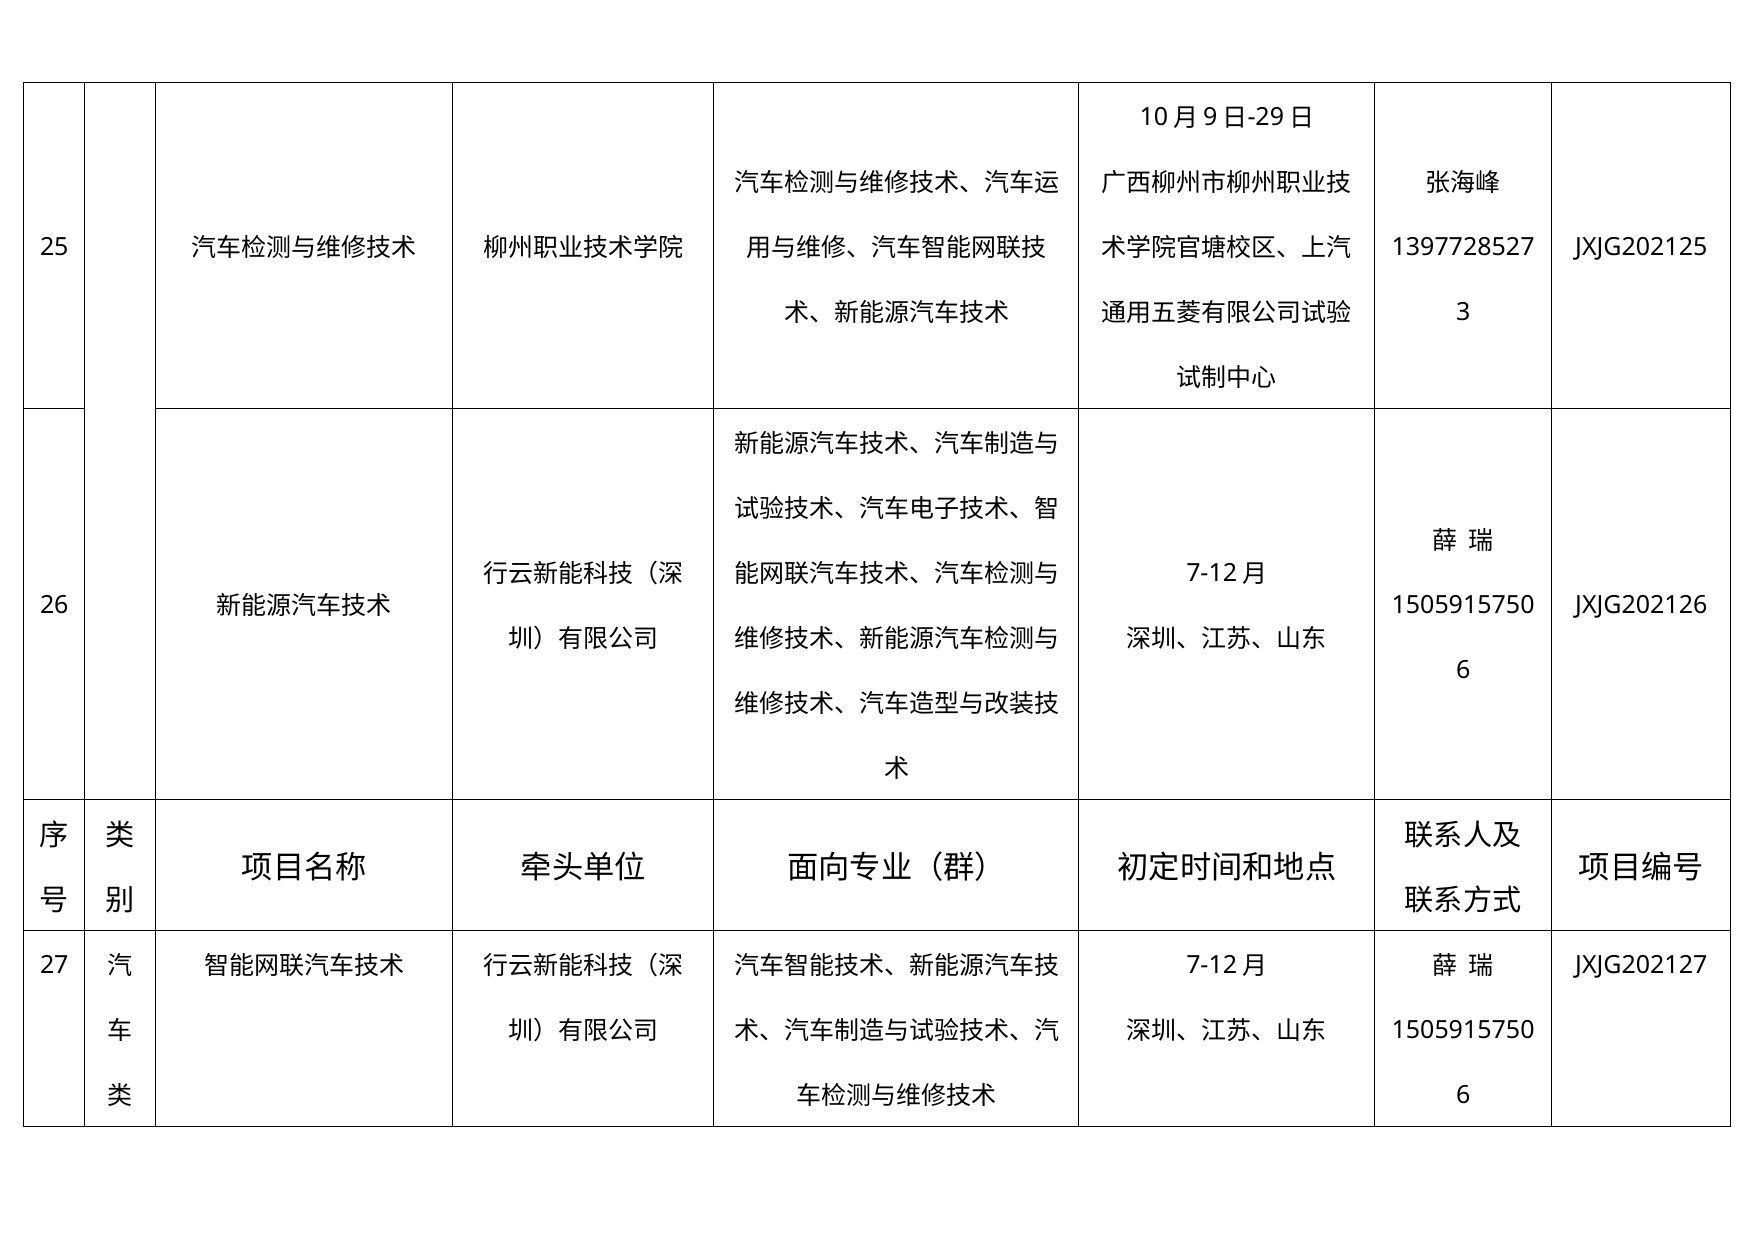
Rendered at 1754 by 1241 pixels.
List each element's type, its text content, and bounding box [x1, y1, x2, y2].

table_cell 汽车检测与维修技术 [156, 83, 452, 408]
table_cell 联系人及 联系方式 [1375, 800, 1551, 930]
table_cell 项目编号 [1552, 800, 1730, 930]
table_cell 智能网联汽车技术 [156, 931, 452, 1126]
table_cell 新能源汽车技术 [156, 409, 452, 799]
table_cell 汽车智能技术、新能源汽车技术、汽车制造与试验技术、汽车检测与维修技术 [714, 931, 1078, 1126]
table_cell 项目名称 [156, 800, 452, 930]
table_cell JXJG202126 [1552, 409, 1730, 799]
table_cell 行云新能科技（深圳）有限公司 [453, 409, 713, 799]
table_cell JXJG202127 [1552, 931, 1730, 1126]
table_cell JXJG202125 [1552, 83, 1730, 408]
table_cell 汽车检测与维修技术、汽车运用与维修、汽车智能网联技术、新能源汽车技术 [714, 83, 1078, 408]
table_cell 26 [24, 409, 84, 799]
table_cell 7-12月 深圳、江苏、山东 [1079, 931, 1374, 1126]
table_cell 序号 [24, 800, 84, 930]
table_cell 薛 瑞 15059157506 [1375, 409, 1551, 799]
table_cell 薛 瑞 15059157506 [1375, 931, 1551, 1126]
table_cell 张海峰 13977285273 [1375, 83, 1551, 408]
table_cell 27 [24, 931, 84, 1126]
table_cell 面向专业（群） [714, 800, 1078, 930]
table_cell 类别 [85, 800, 155, 930]
table_cell 10月9日-29日 广西柳州市柳州职业技术学院官塘校区、上汽通用五菱有限公司试验试制中心 [1079, 83, 1374, 408]
table_cell 柳州职业技术学院 [453, 83, 713, 408]
table_cell 25 [24, 83, 84, 408]
table_cell 牵头单位 [453, 800, 713, 930]
table_cell 初定时间和地点 [1079, 800, 1374, 930]
table_cell 汽 车 类 [85, 931, 155, 1126]
table_cell 7-12月 深圳、江苏、山东 [1079, 409, 1374, 799]
table_cell 行云新能科技（深圳）有限公司 [453, 931, 713, 1126]
table_cell 新能源汽车技术、汽车制造与试验技术、汽车电子技术、智能网联汽车技术、汽车检测与维修技术、新能源汽车检测与维修技术、汽车造型与改装技术 [714, 409, 1078, 799]
